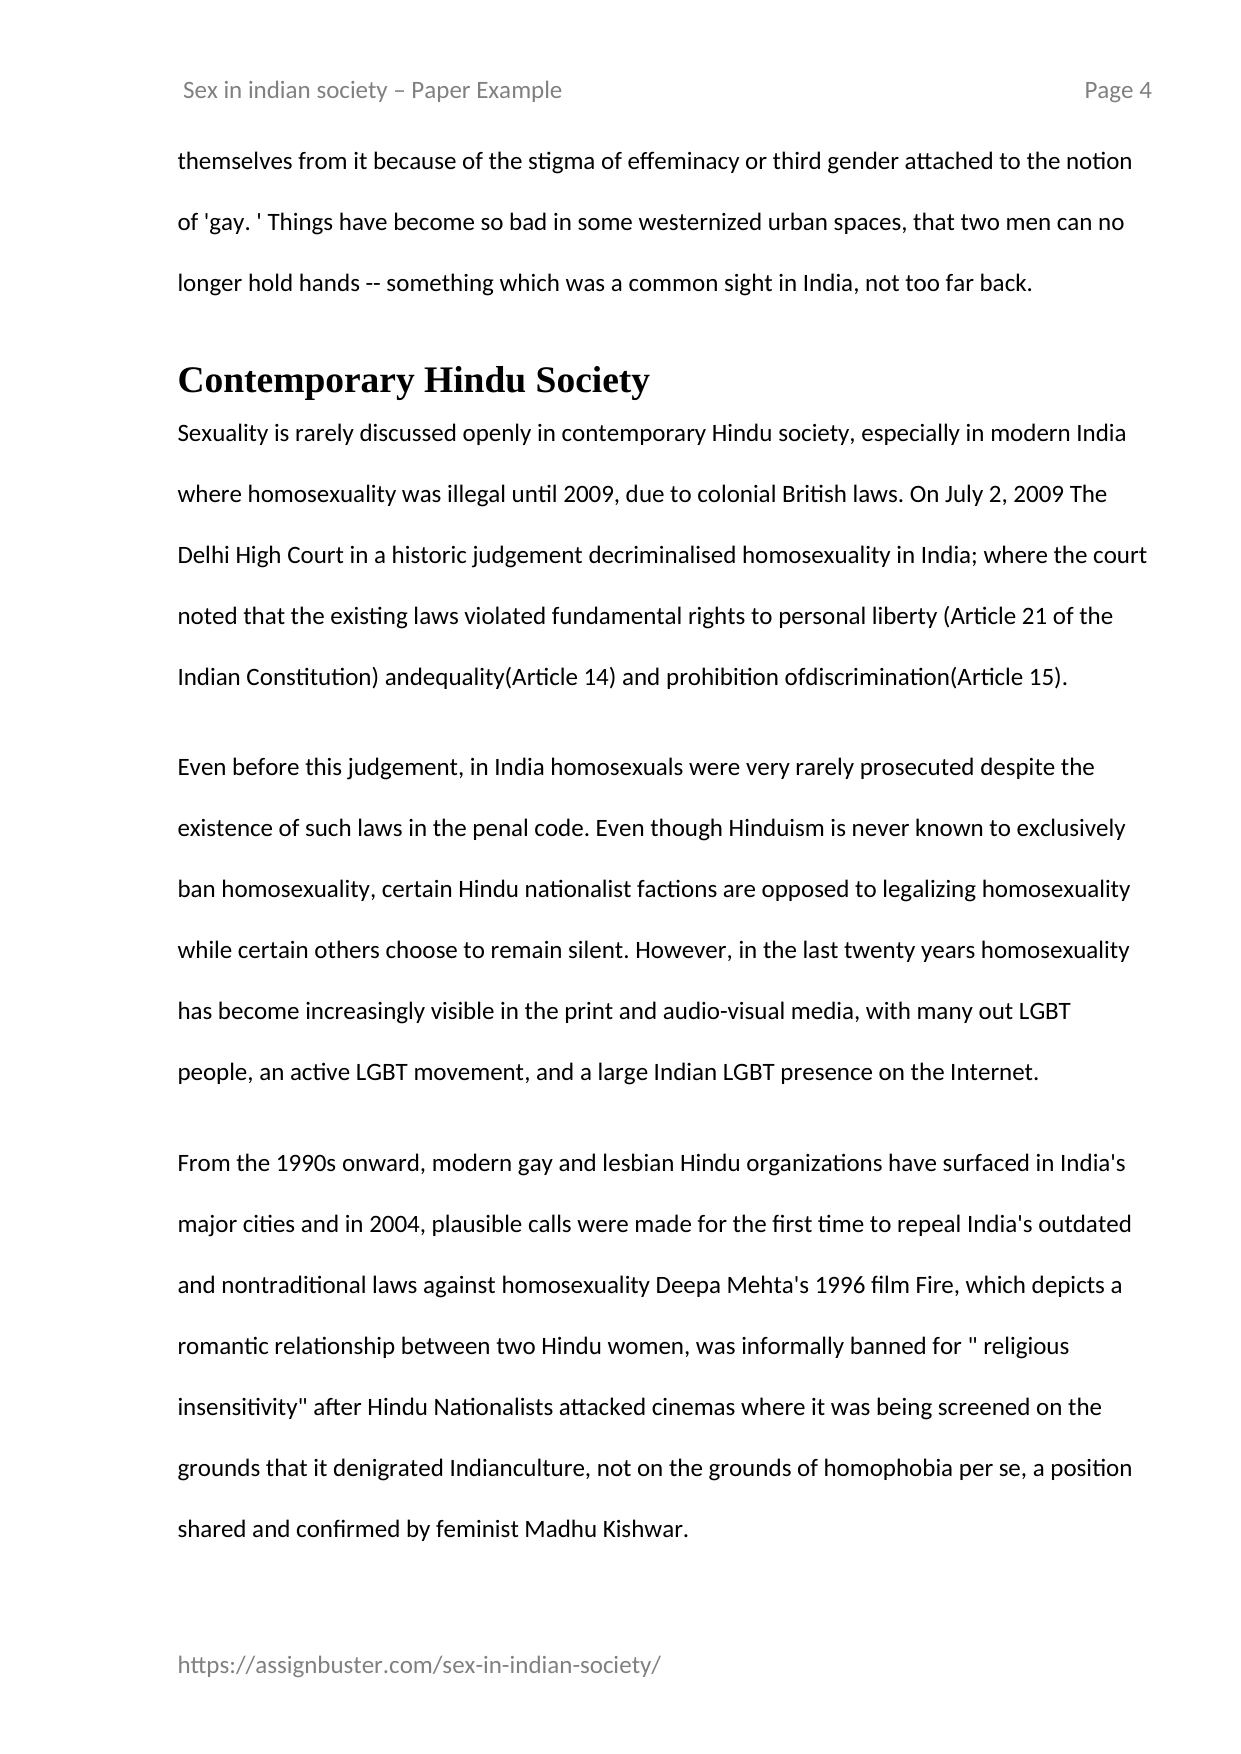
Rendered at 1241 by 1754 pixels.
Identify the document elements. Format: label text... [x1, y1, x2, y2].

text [177, 145, 1152, 298]
text From the 1990s onward, modern gay and lesbian Hindu organizations have surfaced in India's major cities and in 2004, plausible calls were made for the first time to repeal India's outdated and nontraditional laws against homosexuality Deepa Mehta's 1996 film Fire, which depicts a romantic relationship between two Hindu women, was informally banned for " religious insensitivity" after Hindu Nationalists attacked cinemas where it was being screened on the grounds that it denigrated Indianculture, not on the grounds of homophobia per se, a position shared and confirmed by feminist Madhu Kishwar. [177, 1147, 1152, 1544]
text Even before this judgement, in India homosexuals were very rarely prosecuted despite the existence of such laws in the penal code. Even though Hinduism is never known to exclusively ban homosexuality, certain Hindu nationalist factions are opposed to legalizing homosexuality while certain others choose to remain silent. However, in the last twenty years homosexuality has become increasingly visible in the print and audio-visual media, with many out LGBT people, an active LGBT movement, and a large Indian LGBT presence on the Internet. [177, 751, 1152, 1087]
text Sexuality is rarely discussed openly in contemporary Hindu society, especially in modern India where homosexuality was illegal until 2009, due to colonial British laws. On July 2, 2009 The Delhi High Court in a historic judgement decriminalised homosexuality in India; where the court noted that the existing laws violated fundamental rights to personal liberty (Article 21 of the Indian Constitution) andequality(Article 14) and prohibition ofdiscrimination(Article 15). [177, 417, 1152, 691]
subtitle Contemporary Hindu Society [177, 358, 1152, 401]
